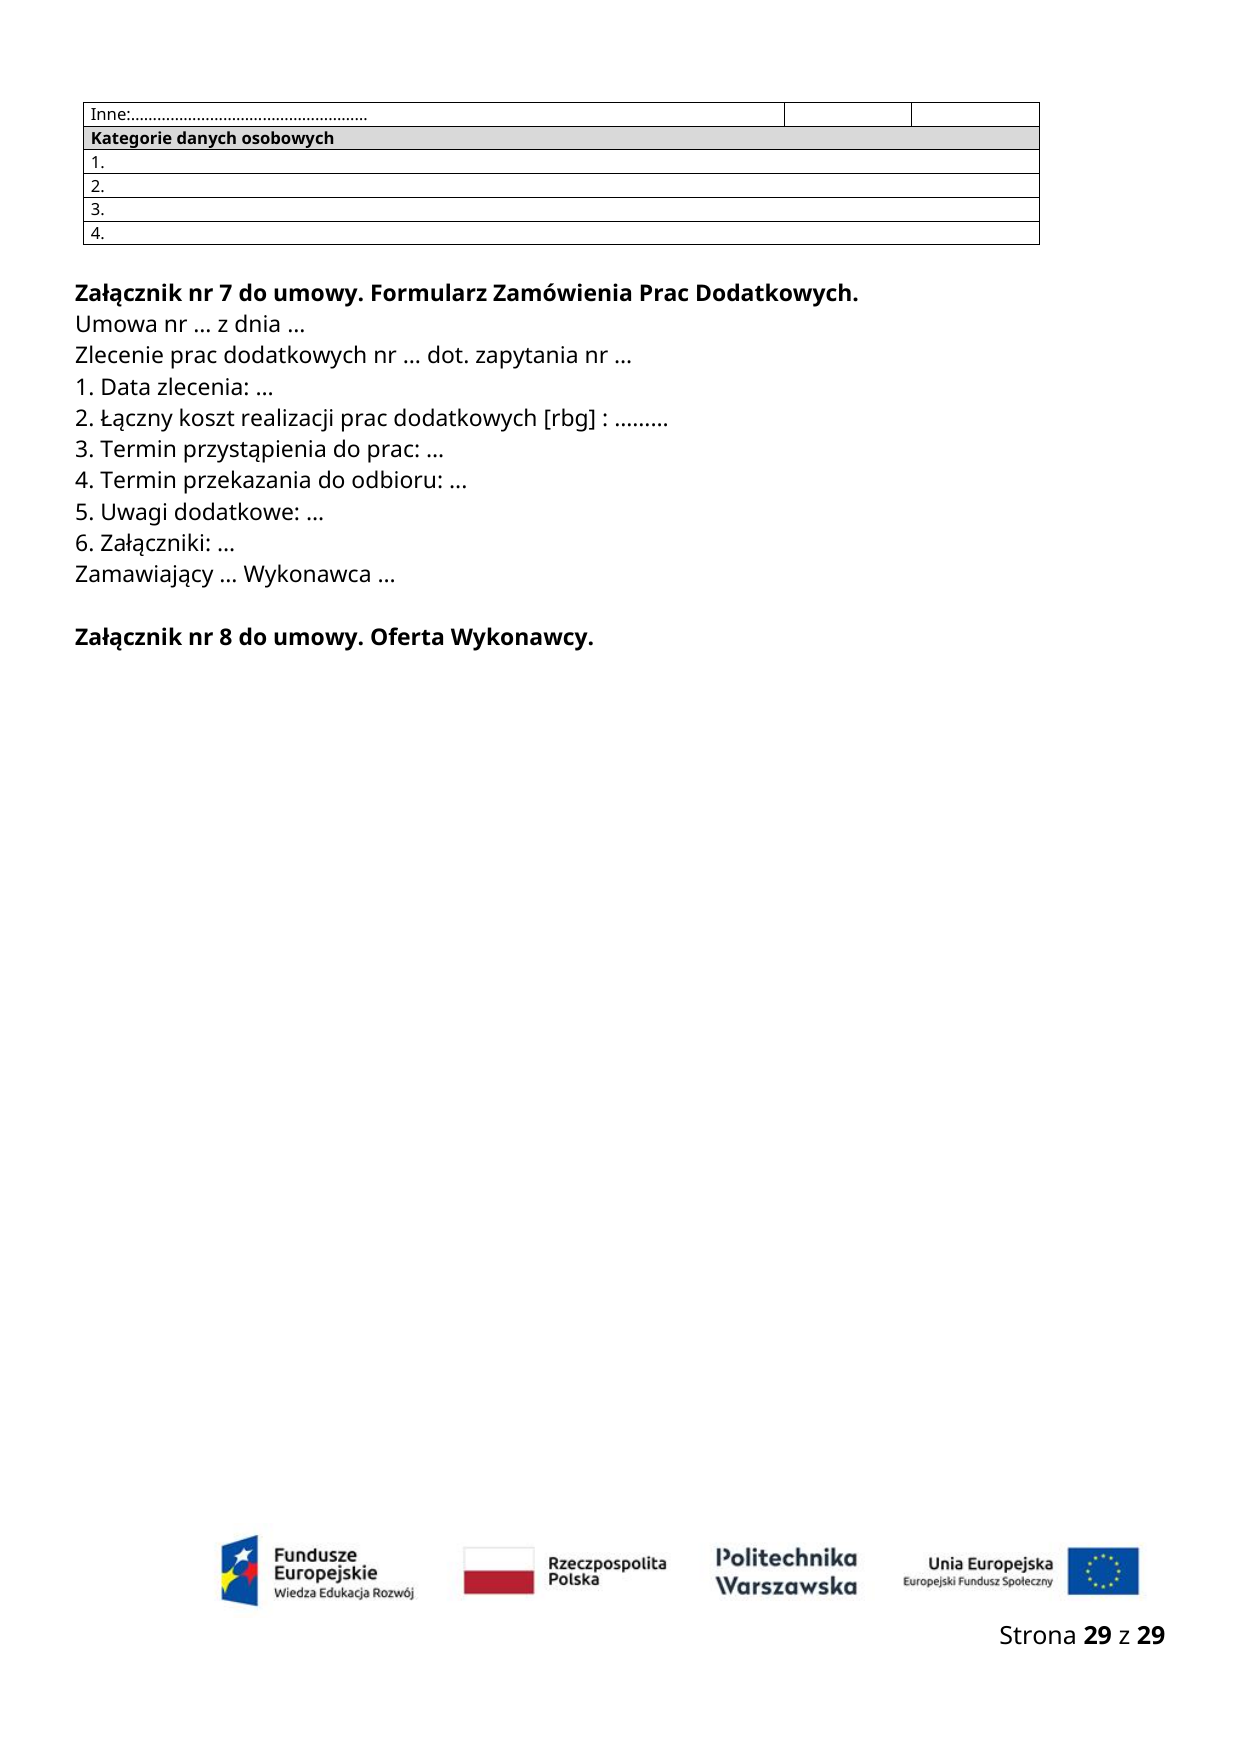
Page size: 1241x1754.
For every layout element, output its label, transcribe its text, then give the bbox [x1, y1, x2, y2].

text 2. Łączny koszt realizacji prac dodatkowych [rbg] : ……… [75, 402, 1165, 433]
table_cell Inne:……………………………………………… [84, 103, 784, 126]
table_cell 4. [84, 222, 1039, 244]
picture [195, 1523, 1166, 1618]
table_cell [912, 103, 1039, 126]
table_cell Kategorie danych osobowych [84, 127, 1039, 149]
text 3. Termin przystąpienia do prac: … [75, 433, 1165, 464]
text 6. Załączniki: … [75, 527, 1165, 558]
table_cell 1. [84, 150, 1039, 173]
text 1. Data zlecenia: … [75, 370, 1165, 402]
text Zamawiający … Wykonawca … [75, 558, 1165, 589]
table_cell 3. [84, 198, 1039, 221]
text Umowa nr … z dnia … [75, 308, 1165, 339]
text Załącznik nr 8 do umowy. Oferta Wykonawcy. [75, 620, 1165, 652]
table_cell 2. [84, 174, 1039, 197]
text 5. Uwagi dodatkowe: … [75, 495, 1165, 527]
text Załącznik nr 7 do umowy. Formularz Zamówienia Prac Dodatkowych. [75, 277, 1165, 308]
text 4. Termin przekazania do odbioru: ... [75, 464, 1165, 495]
table_cell [785, 103, 911, 126]
text Zlecenie prac dodatkowych nr … dot. zapytania nr … [75, 339, 1165, 370]
